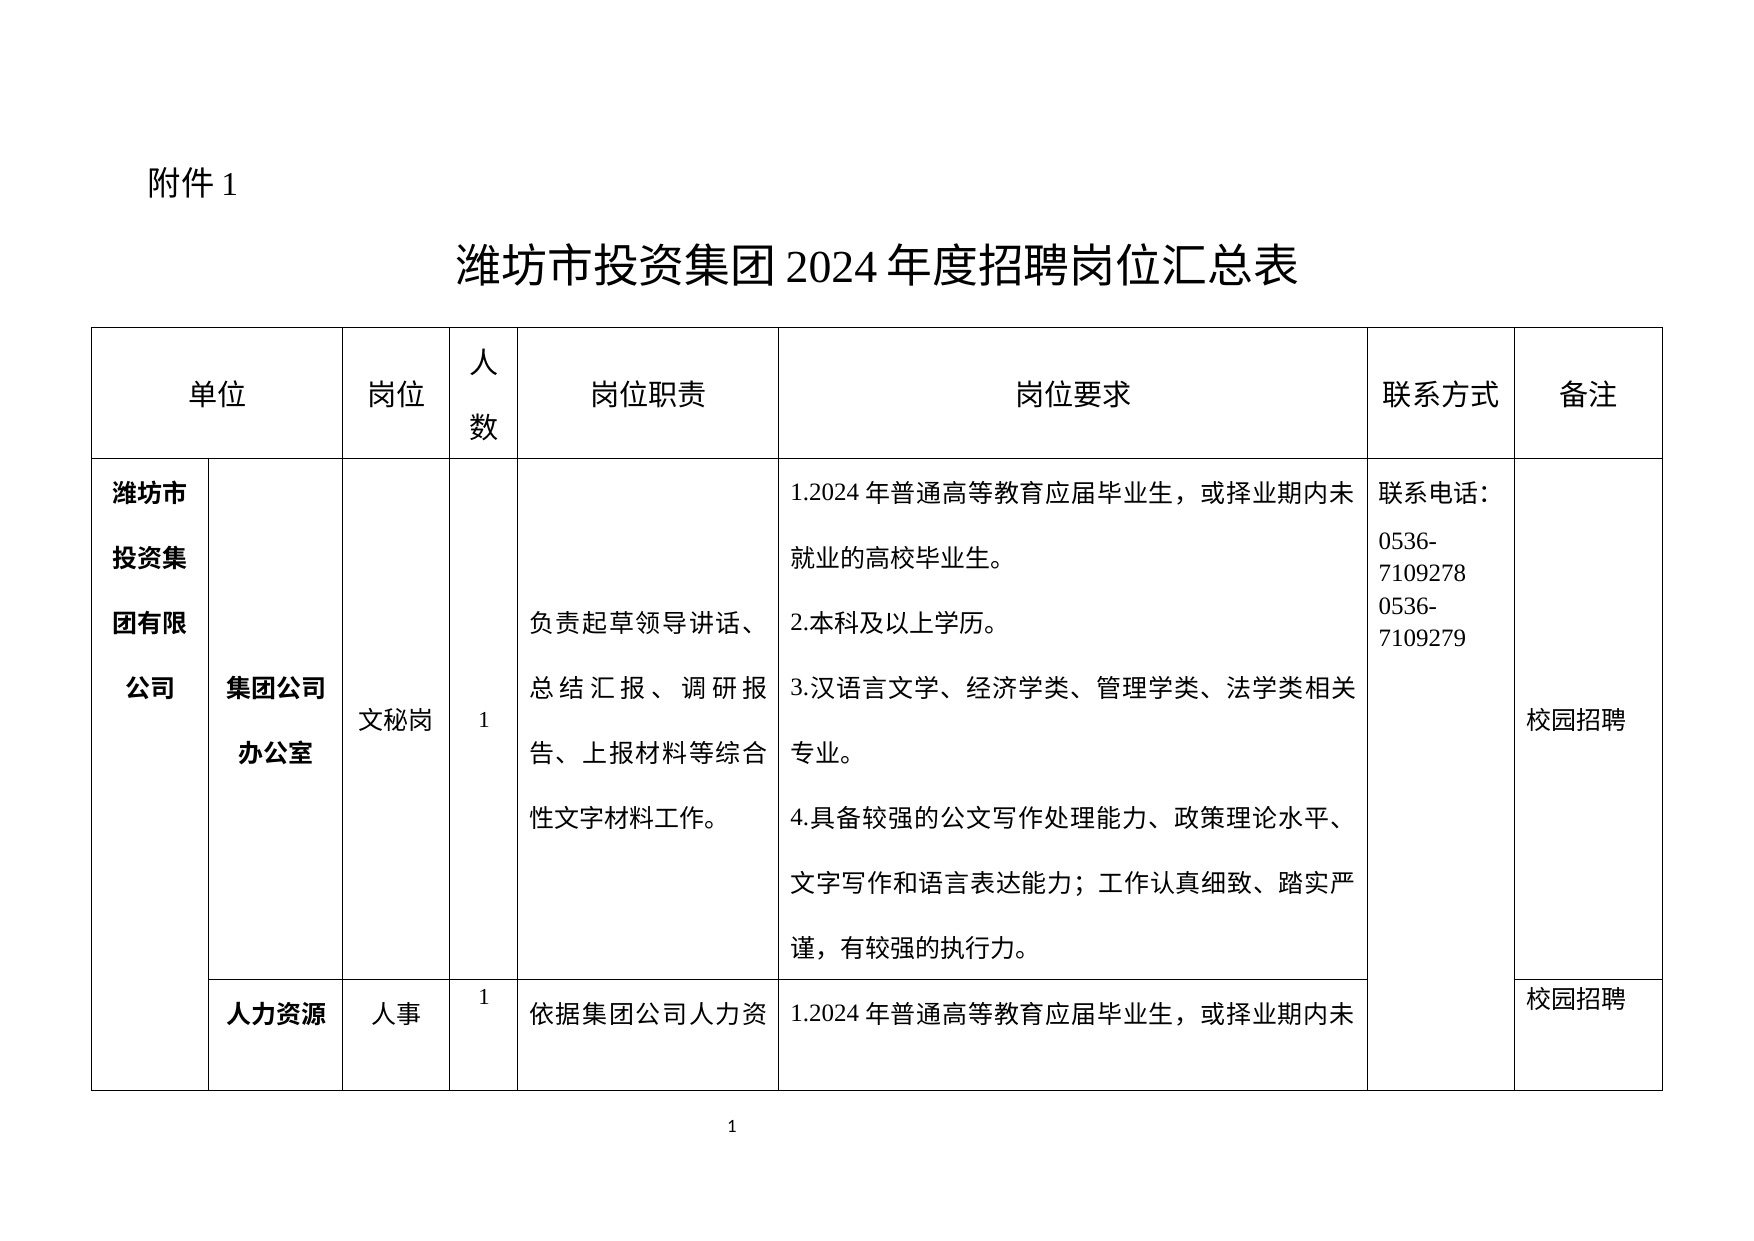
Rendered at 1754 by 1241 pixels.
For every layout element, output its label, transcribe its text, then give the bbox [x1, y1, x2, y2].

table_cell 人力资源部 [209, 980, 342, 1090]
text 附件1 [148, 149, 1606, 214]
table_cell 1.2024年普通高等教育应届毕业生，或择业期内未就业的高校毕业生。 2.本科及以上学历。 3.汉语言文学、经济学类、管理学类、法学类相关专业。 4.具备较强的公文写作处理能力、政策理论水平、文字写作和语言表达能力；工作认真细致、踏实严谨，有较强的执行力。 [779, 459, 1367, 979]
table_cell 负责起草领导讲话、总结汇报、调研报告、上报材料等综合性文字材料工作。 [518, 459, 778, 979]
table_cell 1 [450, 459, 517, 979]
table_cell 1 [450, 980, 517, 1090]
table_cell 校园招聘 [1515, 980, 1662, 1090]
table_cell 集团公司 办公室 [209, 459, 342, 979]
table_cell 潍坊市投资集团有限公司 [92, 459, 208, 1090]
table_cell 校园招聘 [1515, 459, 1662, 979]
table_header 岗位职责 [518, 328, 778, 458]
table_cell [518, 980, 778, 1090]
table_header 岗位 [343, 328, 449, 458]
table_cell 文秘岗 [343, 459, 449, 979]
table_header 备注 [1515, 328, 1662, 458]
text 潍坊市投资集团2024年度招聘岗位汇总表 [148, 214, 1606, 311]
table_cell 人事 管理岗 [343, 980, 449, 1090]
table_header 岗位要求 [779, 328, 1367, 458]
table_header 单位 [92, 328, 342, 458]
table_header 人数 [450, 328, 517, 458]
table_header 联系方式 [1368, 328, 1514, 458]
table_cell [779, 980, 1367, 1090]
table_cell 联系电话：0536-7109278 0536-7109279 [1368, 459, 1514, 1090]
